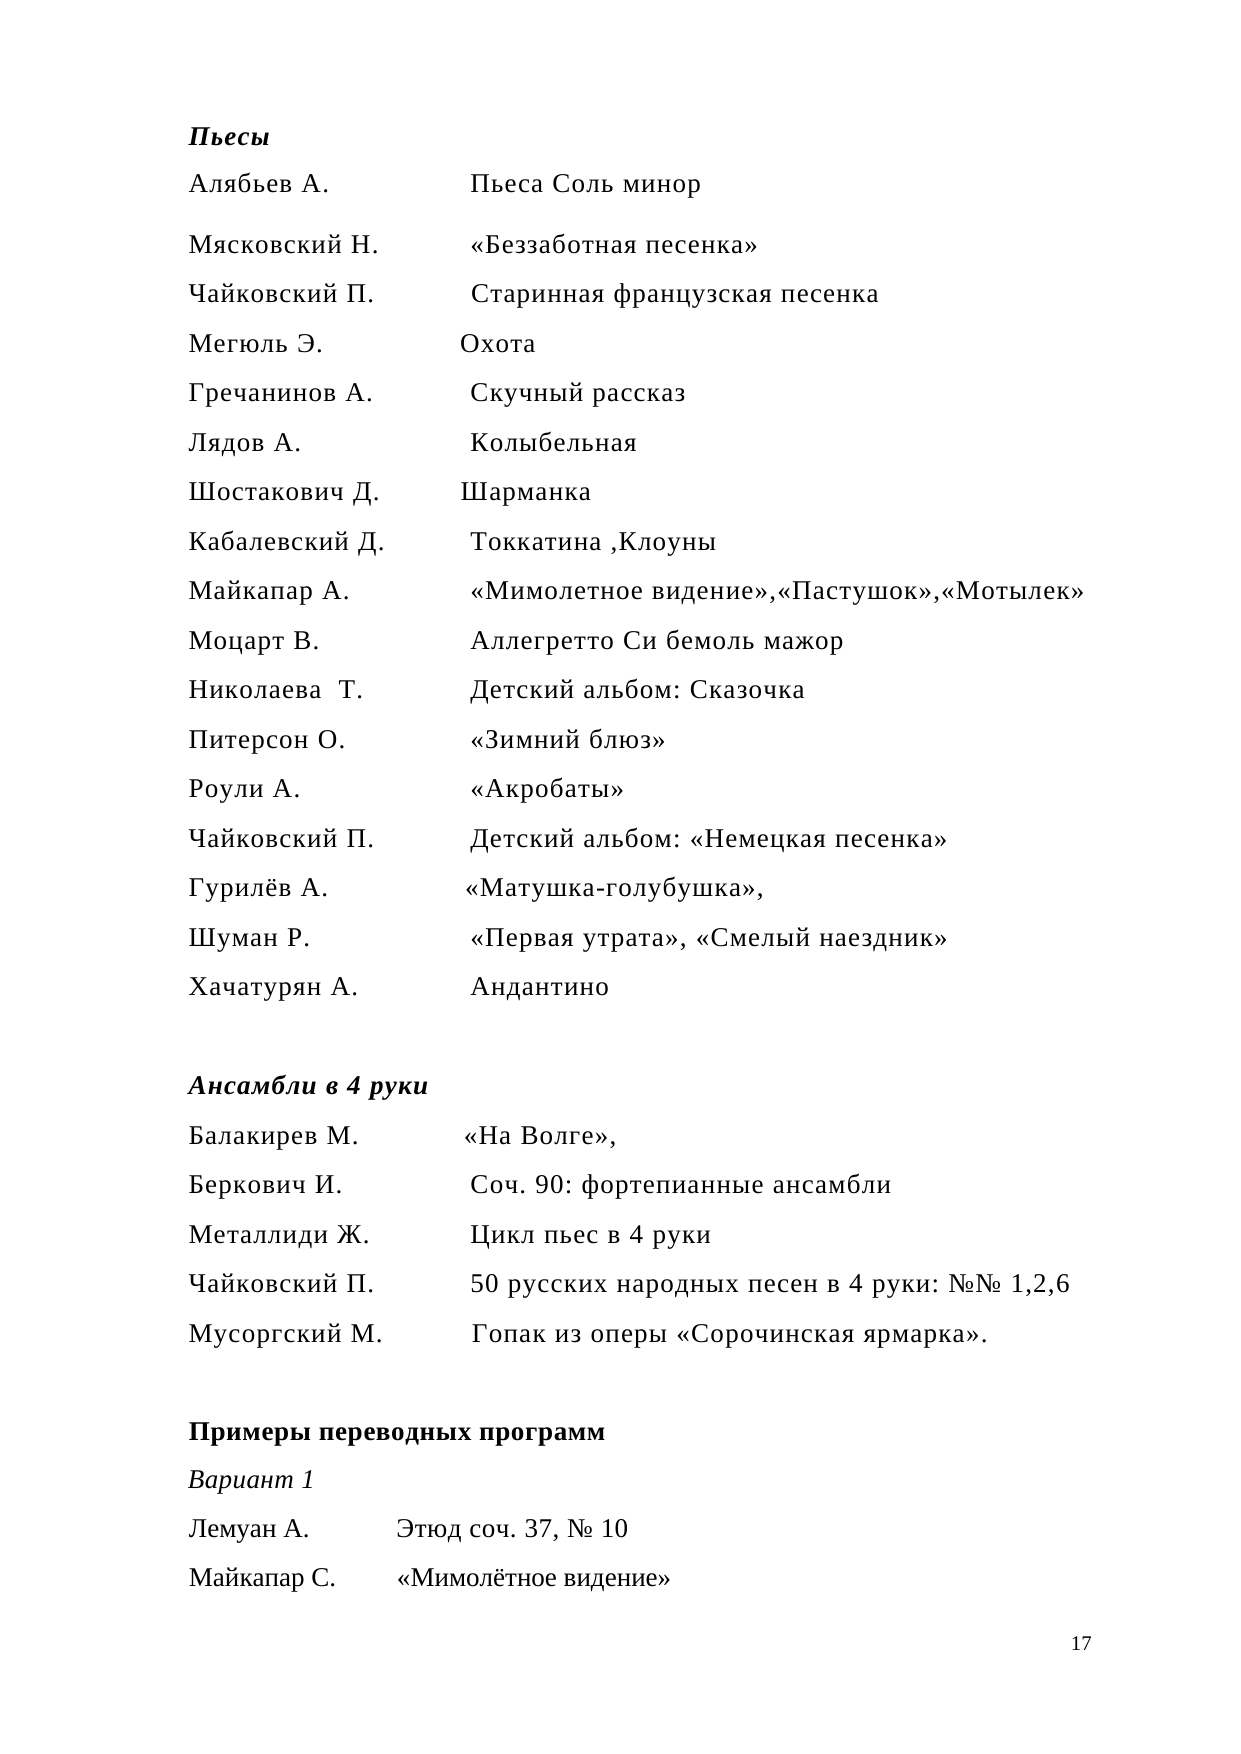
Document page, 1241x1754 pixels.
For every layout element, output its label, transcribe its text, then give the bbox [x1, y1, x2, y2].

text Вариант 1 [188, 1450, 1091, 1498]
text Мегюль Э. Охота [116, 313, 1091, 362]
text Примеры переводных программ [189, 1401, 1091, 1450]
text Чайковский П. 50 русских народных песен в 4 руки: №№ 1,2,6 [116, 1253, 1091, 1302]
text Алябьев А. Пьеса Соль минор [116, 167, 1091, 198]
text Ансамбли в 4 руки [116, 1055, 1091, 1104]
text Питерсон О. «Зимний блюз» [116, 709, 1091, 758]
text Чайковский П. Детский альбом: «Немецкая песенка» [116, 808, 1091, 857]
text Моцарт В. Аллегретто Си бемоль мажор [116, 610, 1091, 659]
text Чайковский П. Старинная французская песенка [116, 263, 1091, 313]
text Мясковский Н. «Беззаботная песенка» [116, 214, 1091, 263]
text Металлиди Ж. Цикл пьес в 4 руки [116, 1203, 1091, 1253]
text Гречанинов А. Скучный рассказ [116, 362, 1091, 412]
text Балакирев М. «На Волге», [116, 1104, 1091, 1154]
text Кабалевский Д. Токкатина ,Клоуны [116, 511, 1091, 560]
text Мусоргский М. Гопак из оперы «Сорочинская ярмарка». [116, 1302, 1091, 1352]
text Лемуан А. Этюд соч. 37, № 10 [189, 1498, 1091, 1547]
text Майкапар С. «Мимолётное видение» [189, 1548, 1091, 1597]
text Пьесы [116, 121, 1091, 152]
text Шостакович Д. Шарманка [116, 461, 1091, 511]
text Роули А. «Акробаты» [116, 758, 1091, 808]
text Шуман Р. «Первая утрата», «Смелый наездник» [116, 907, 1091, 956]
text Гурилёв А. «Матушка-голубушка», [116, 857, 1091, 907]
text Беркович И. Соч. 90: фортепианные ансамбли [116, 1154, 1091, 1203]
text Лядов А. Колыбельная [116, 412, 1091, 461]
text Хачатурян А. Андантино [116, 956, 1091, 1006]
text Николаева Т. Детский альбом: Сказочка [116, 659, 1091, 709]
text Майкапар А. «Мимолетное видение»,«Пастушок»,«Мотылек» [116, 560, 1091, 610]
